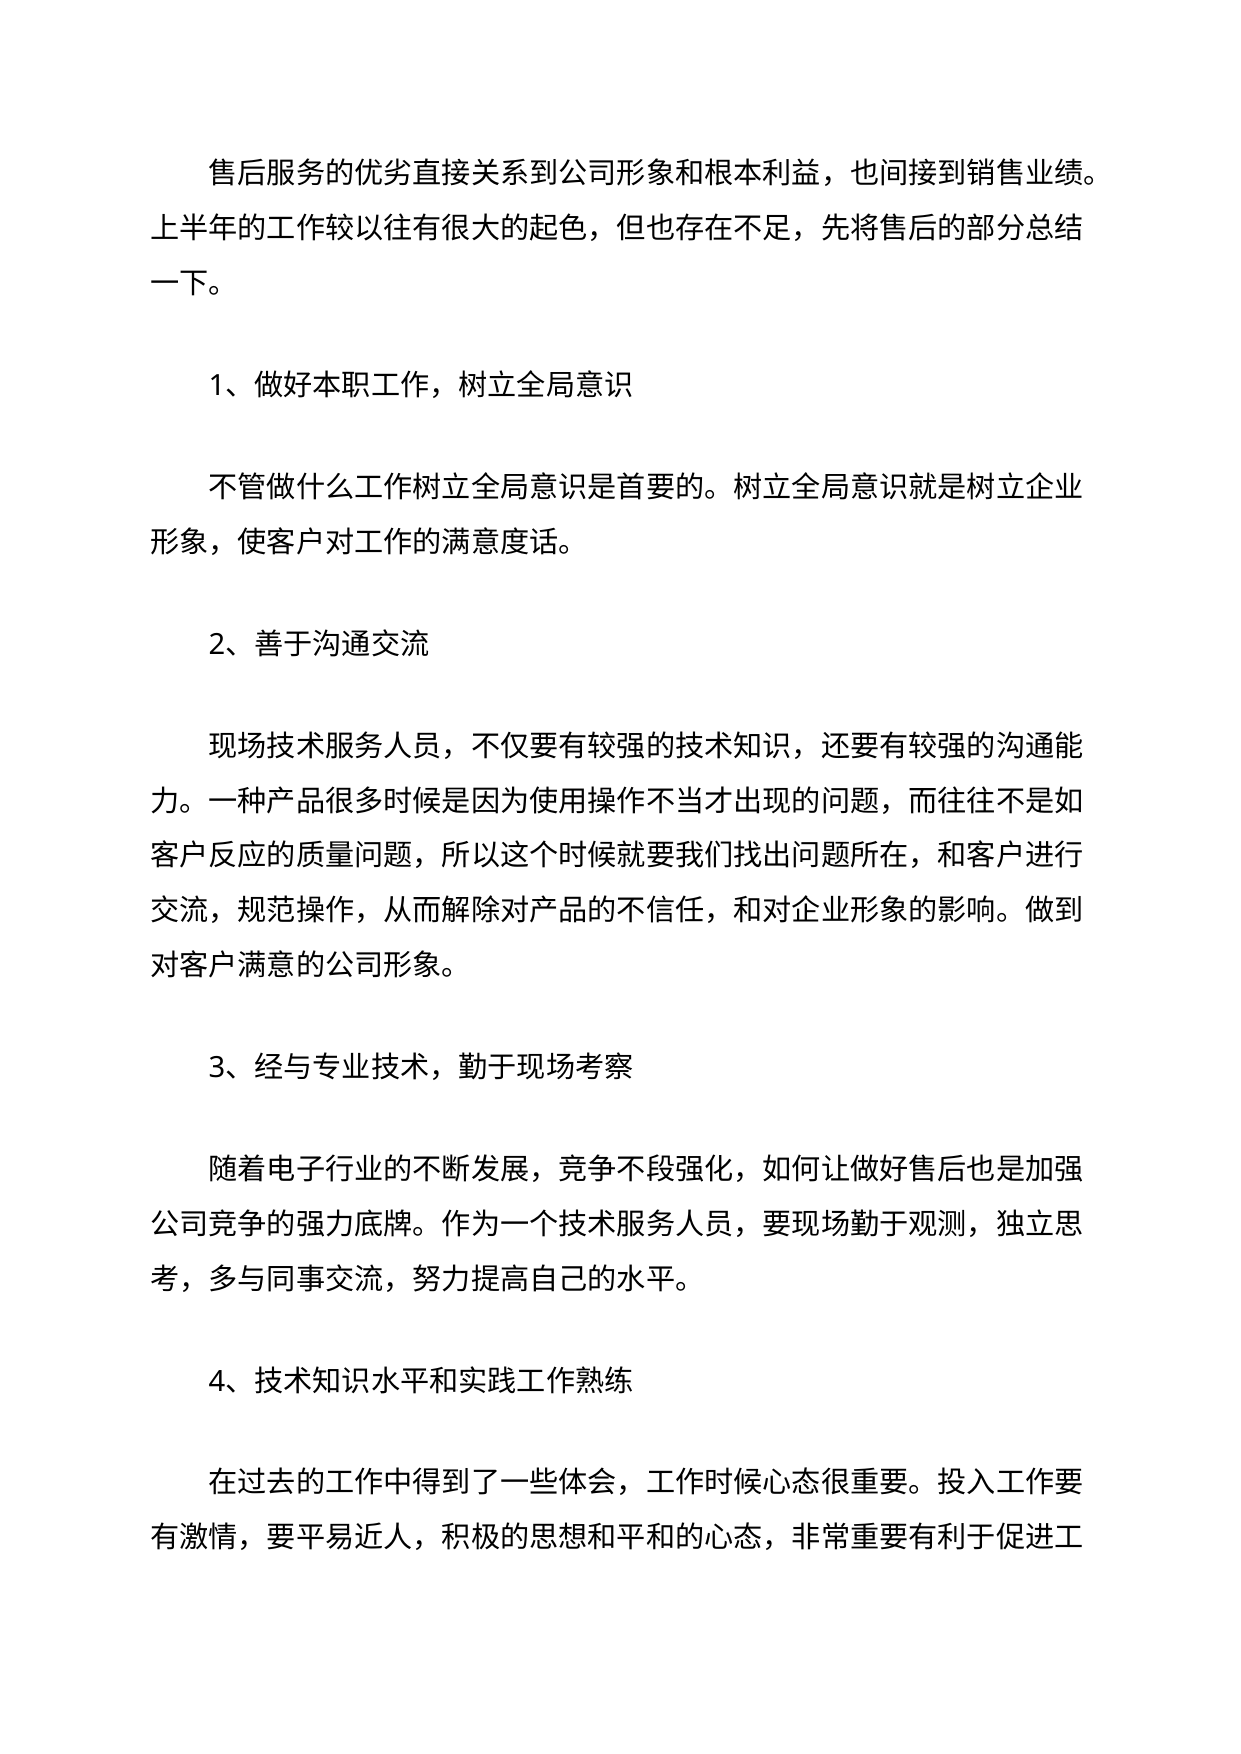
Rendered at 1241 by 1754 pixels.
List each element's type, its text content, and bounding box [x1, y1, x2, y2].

text 4、技术知识水平和实践工作熟练 [150, 1357, 1090, 1399]
text 1、做好本职工作，树立全局意识 [150, 362, 1090, 404]
text 现场技术服务人员，不仅要有较强的技术知识，还要有较强的沟通能力。一种产品很多时候是因为使用操作不当才出现的问题，而往往不是如客户反应的质量问题，所以这个时候就要我们找出问题所在，和客户进行交流，规范操作，从而解除对产品的不信任，和对企业形象的影响。做到对客户满意的公司形象。 [150, 722, 1090, 984]
text 随着电子行业的不断发展，竞争不段强化，如何让做好售后也是加强公司竞争的强力底牌。作为一个技术服务人员，要现场勤于观测，独立思考，多与同事交流，努力提高自己的水平。 [150, 1146, 1090, 1298]
text 3、经与专业技术，勤于现场考察 [150, 1043, 1090, 1086]
text 2、善于沟通交流 [150, 620, 1090, 663]
text 不管做什么工作树立全局意识是首要的。树立全局意识就是树立企业形象，使客户对工作的满意度话。 [150, 463, 1090, 561]
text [150, 1459, 1090, 1556]
text 售后服务的优劣直接关系到公司形象和根本利益，也间接到销售业绩。上半年的工作较以往有很大的起色，但也存在不足，先将售后的部分总结一下。 [150, 150, 1090, 302]
